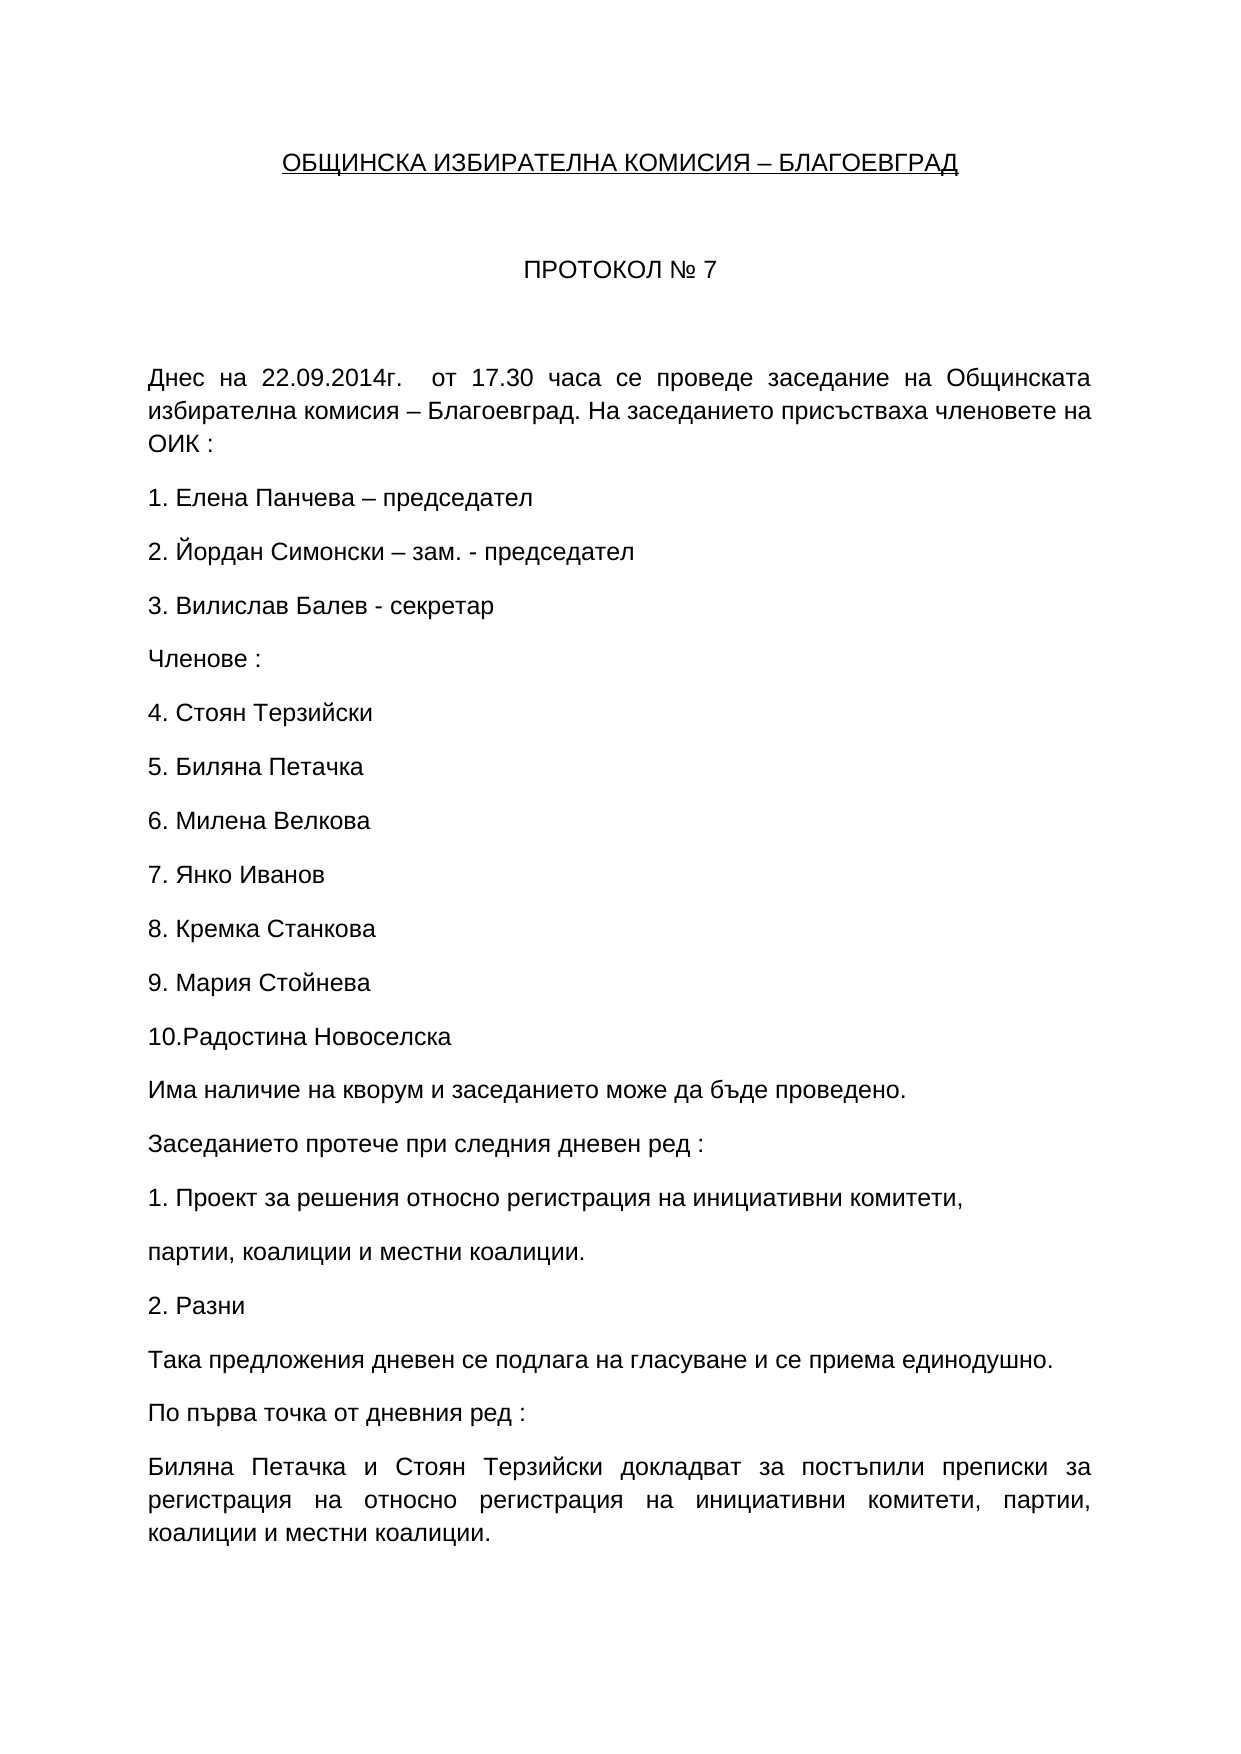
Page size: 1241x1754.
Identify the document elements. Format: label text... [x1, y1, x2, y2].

text 8. Кремка Станкова [148, 914, 1093, 942]
text Заседанието протече при следния дневен ред : [148, 1129, 1093, 1158]
text 6. Милена Велкова [148, 806, 1093, 835]
text партии, коалиции и местни коалиции. [148, 1237, 1093, 1266]
text 9. Мария Стойнева [148, 968, 1093, 996]
text 2. Разни [148, 1291, 1093, 1319]
text Има наличие на кворум и заседанието може да бъде проведено. [148, 1075, 1093, 1104]
text Членове : [148, 644, 1093, 673]
text ПРОТОКОЛ № 7 [148, 255, 1093, 284]
text По първа точка от дневния ред : [148, 1398, 1093, 1427]
text 4. Стоян Терзийски [148, 698, 1093, 727]
text 7. Янко Иванов [148, 860, 1093, 889]
text ОБЩИНСКА ИЗБИРАТЕЛНА КОМИСИЯ – БЛАГОЕВГРАД [148, 148, 1093, 176]
text Днес на 22.09.2014г. от 17.30 часа се проведе заседание на Общинската избирателна комисия – Благоевград. На заседанието присъстваха членовете на ОИК : [148, 363, 1093, 458]
text 5. Биляна Петачка [148, 752, 1093, 781]
text Биляна Петачка и Стоян Терзийски докладват за постъпили преписки за регистрация на относно регистрация на инициативни комитети, партии, коалиции и местни коалиции. [148, 1452, 1093, 1547]
text 3. Вилислав Балев - секретар [148, 591, 1093, 619]
text 1. Елена Панчева – председател [148, 483, 1093, 512]
text 1. Проект за решения относно регистрация на инициативни комитети, [148, 1183, 1093, 1212]
text Така предложения дневен се подлага на гласуване и се приема единодушно. [148, 1344, 1093, 1373]
text 10.Радостина Новоселска [148, 1021, 1093, 1050]
text 2. Йордан Симонски – зам. - председател [148, 537, 1093, 566]
